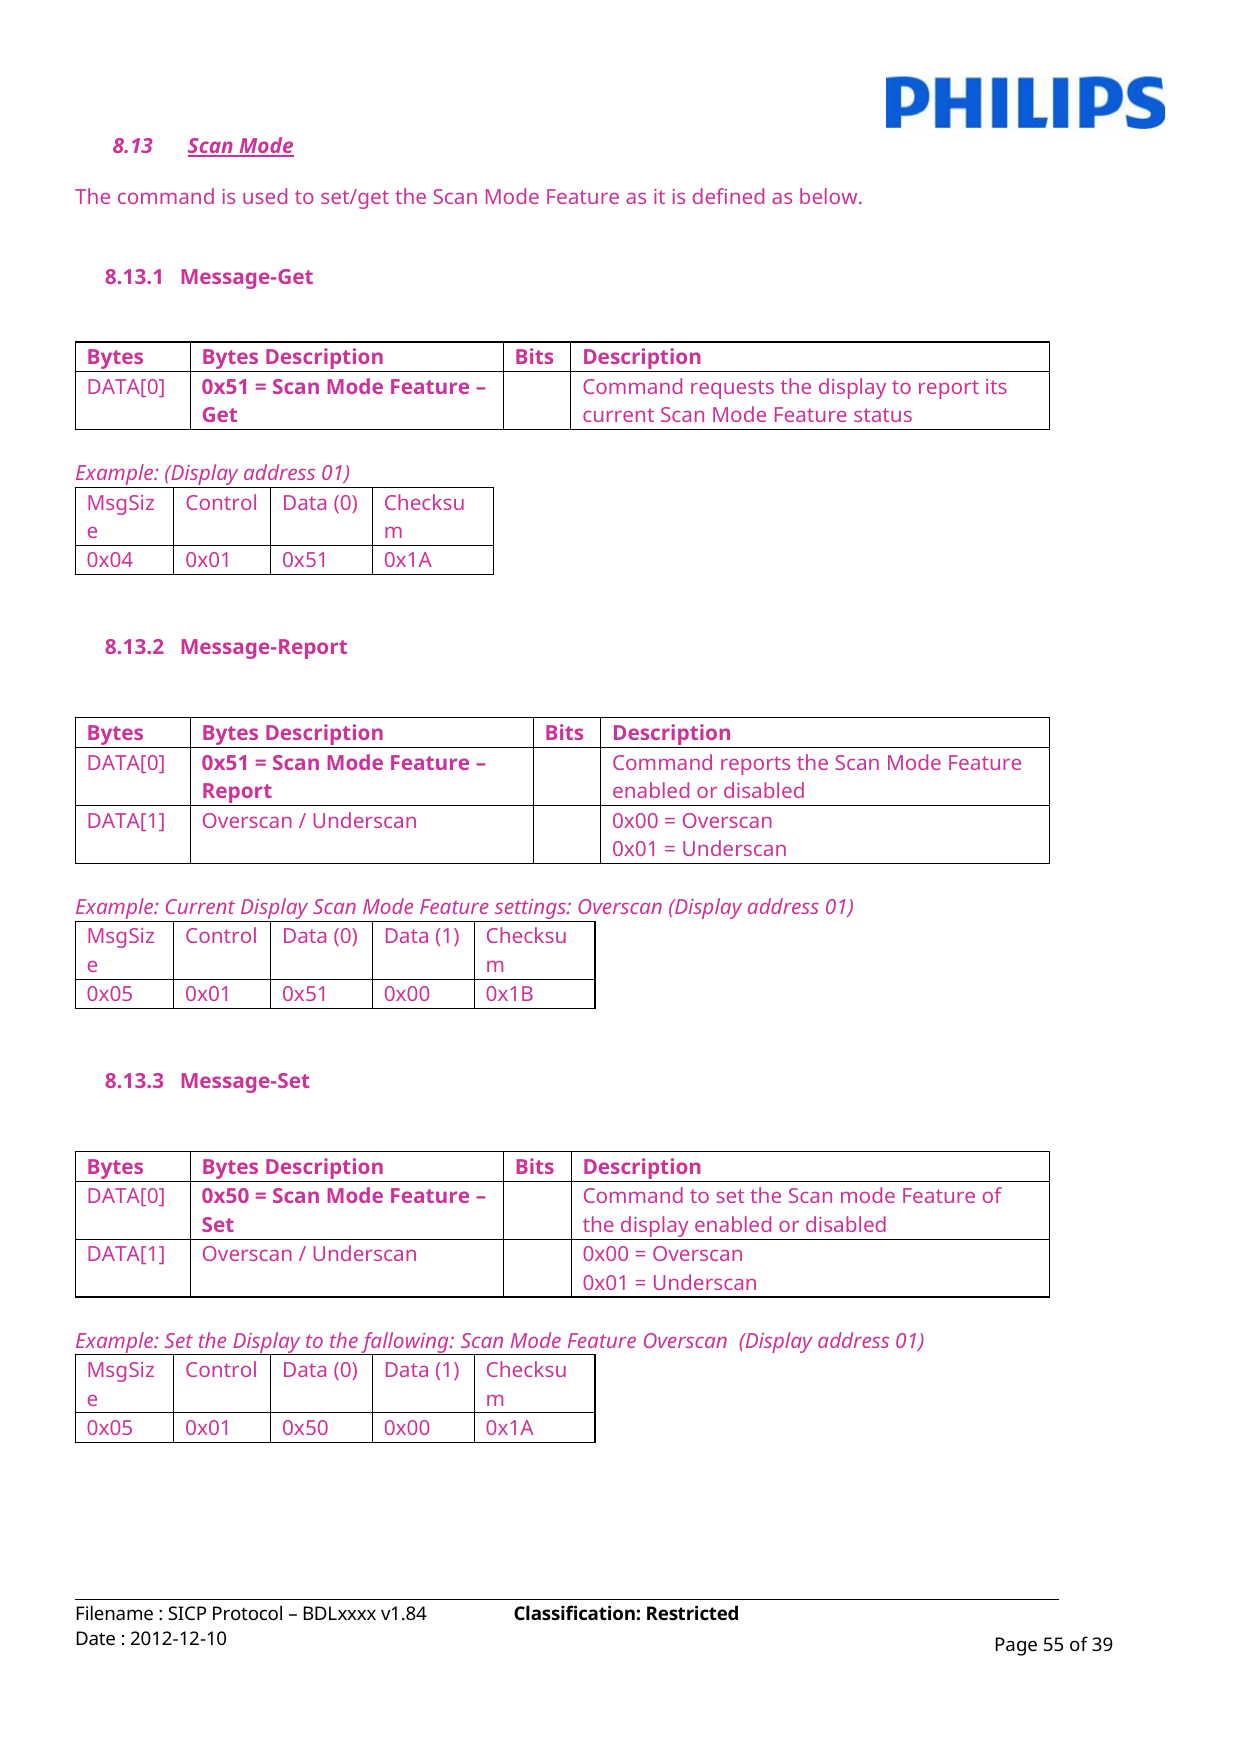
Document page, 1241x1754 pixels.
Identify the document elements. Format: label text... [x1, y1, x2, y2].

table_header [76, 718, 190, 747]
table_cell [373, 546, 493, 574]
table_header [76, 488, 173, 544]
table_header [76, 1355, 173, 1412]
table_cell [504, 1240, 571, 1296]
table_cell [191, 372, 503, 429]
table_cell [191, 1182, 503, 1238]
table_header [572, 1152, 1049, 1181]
subtitle Message-Set [104, 1066, 1165, 1094]
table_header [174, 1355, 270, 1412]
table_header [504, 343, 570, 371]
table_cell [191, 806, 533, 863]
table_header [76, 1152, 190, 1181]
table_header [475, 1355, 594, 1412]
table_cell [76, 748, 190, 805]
subtitle Message-Report [104, 632, 1165, 660]
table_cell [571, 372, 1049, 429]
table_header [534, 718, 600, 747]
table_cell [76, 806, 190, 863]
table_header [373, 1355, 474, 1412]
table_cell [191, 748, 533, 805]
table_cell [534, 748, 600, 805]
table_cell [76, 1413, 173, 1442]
subtitle Message-Get [104, 262, 1165, 290]
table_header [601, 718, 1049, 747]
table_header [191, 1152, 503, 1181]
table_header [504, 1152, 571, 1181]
text Example: (Display address 01) [75, 458, 1165, 487]
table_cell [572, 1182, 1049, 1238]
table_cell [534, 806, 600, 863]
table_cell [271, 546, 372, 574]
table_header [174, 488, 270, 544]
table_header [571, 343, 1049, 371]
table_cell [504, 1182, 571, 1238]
subtitle Scan Mode [112, 131, 1165, 159]
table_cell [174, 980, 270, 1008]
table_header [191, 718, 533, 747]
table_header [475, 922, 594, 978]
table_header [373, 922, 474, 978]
text Example: Current Display Scan Mode Feature settings: Overscan (Display address 01) [75, 892, 1165, 921]
text Example: Set the Display to the fallowing: Scan Mode Feature Overscan (Display address 01) [75, 1326, 1165, 1354]
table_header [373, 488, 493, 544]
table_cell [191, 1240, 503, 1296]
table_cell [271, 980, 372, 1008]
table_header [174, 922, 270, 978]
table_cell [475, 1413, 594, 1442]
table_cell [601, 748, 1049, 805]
picture [885, 75, 1166, 131]
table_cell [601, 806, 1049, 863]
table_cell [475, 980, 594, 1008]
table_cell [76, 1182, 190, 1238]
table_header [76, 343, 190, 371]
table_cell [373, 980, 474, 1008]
text The command is used to set/get the Scan Mode Feature as it is defined as below. [75, 182, 1165, 211]
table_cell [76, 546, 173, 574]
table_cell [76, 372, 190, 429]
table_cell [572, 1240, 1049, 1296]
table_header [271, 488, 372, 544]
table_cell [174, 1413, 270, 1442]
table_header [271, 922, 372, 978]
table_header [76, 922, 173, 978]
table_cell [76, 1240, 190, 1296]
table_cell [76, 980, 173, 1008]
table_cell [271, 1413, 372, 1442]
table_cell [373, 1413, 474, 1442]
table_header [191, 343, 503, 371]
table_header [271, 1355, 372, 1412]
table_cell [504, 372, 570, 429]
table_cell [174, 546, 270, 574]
